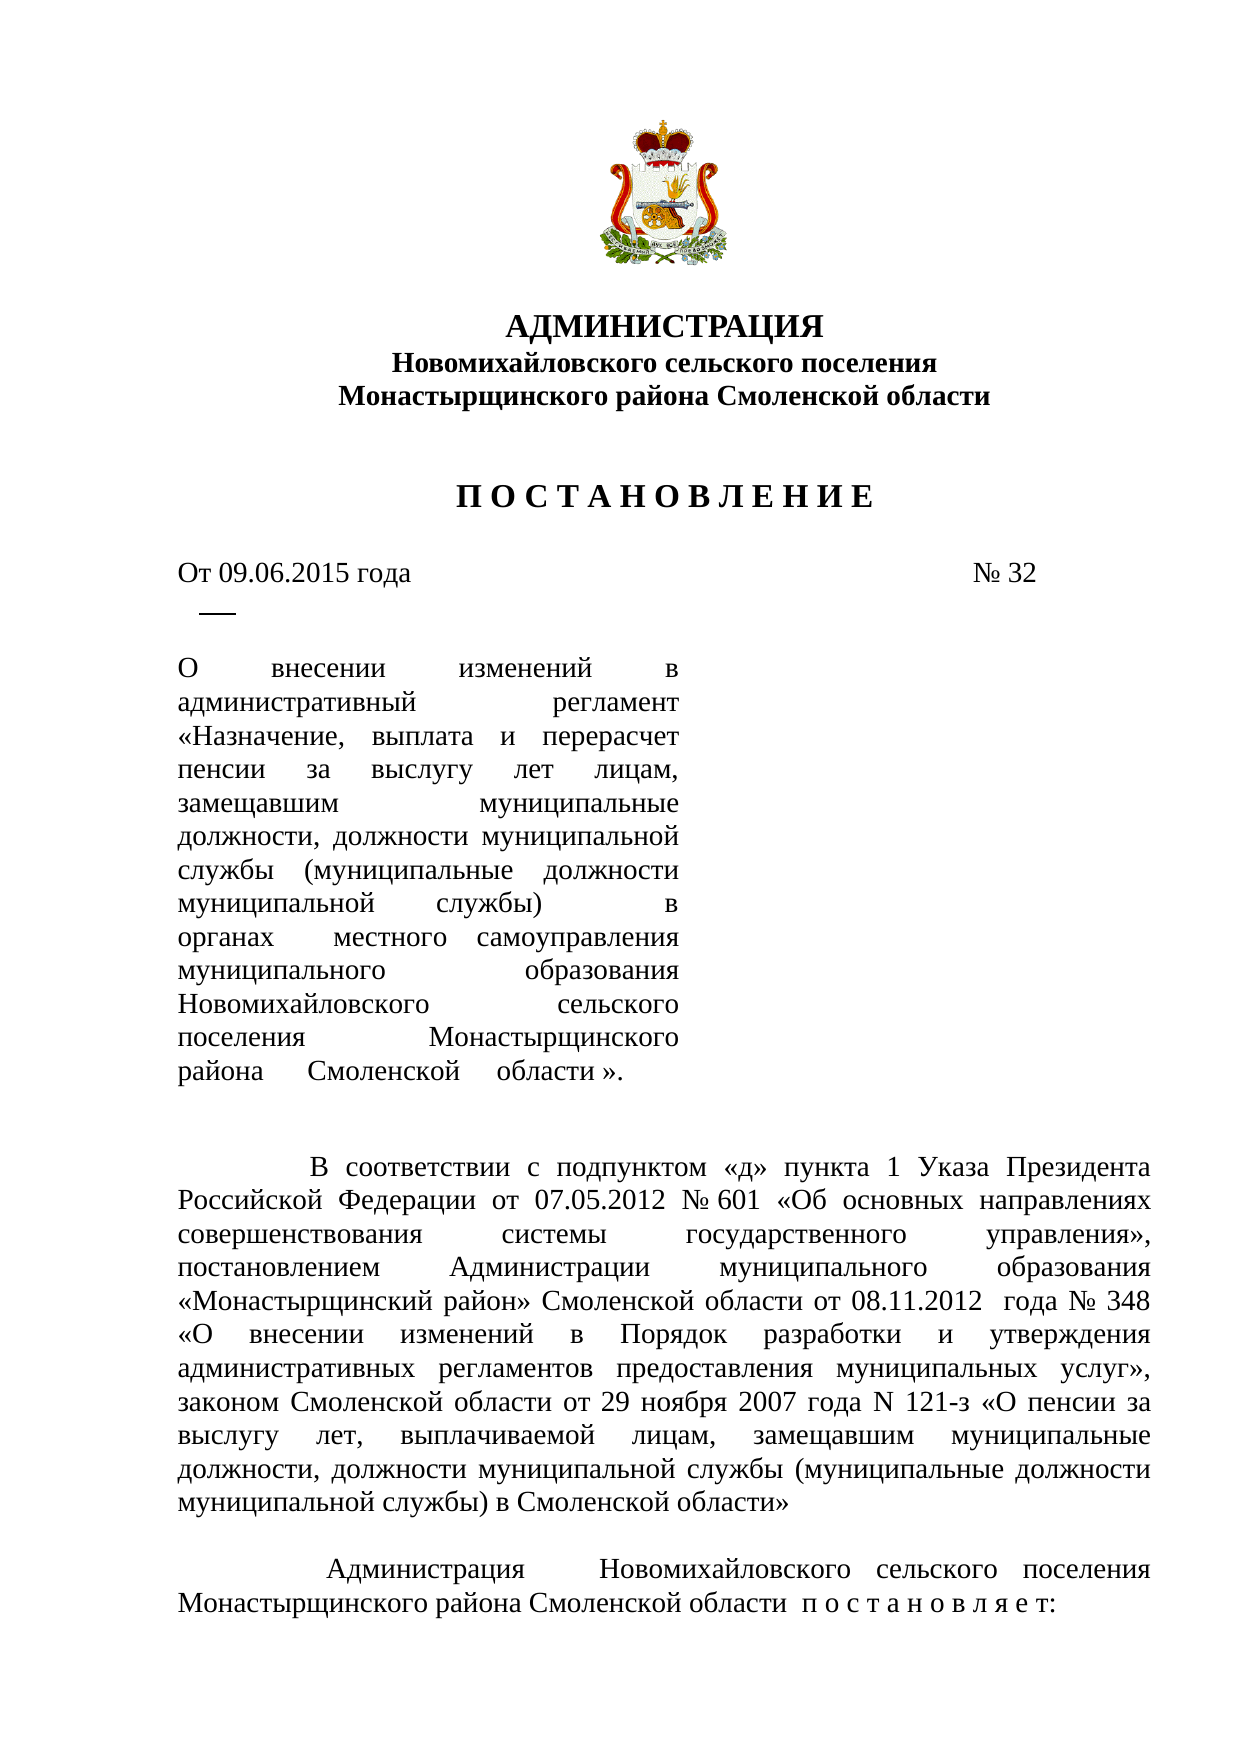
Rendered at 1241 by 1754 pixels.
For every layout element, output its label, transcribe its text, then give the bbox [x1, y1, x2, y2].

subtitle П О С Т А Н О В Л Е Н И Е [177, 477, 1152, 515]
subtitle Новомихайловского сельского поселения [177, 345, 1152, 378]
text Монастырщинского района Смоленской области [177, 378, 1152, 412]
picture [598, 118, 730, 269]
subtitle АДМИНИСТРАЦИЯ [177, 306, 1152, 345]
text От 09.06.2015 года № 32 [177, 555, 1152, 588]
text О внесении изменений в административный регламент «Назначение, выплата и перерасчет пенсии за выслугу лет лицам, замещавшим муниципальные должности, должности муниципальной службы (муниципальные должности муниципальной службы) в органах местного самоуправления муниципального образования Новомихайловского сельского поселения Монастырщинского района Смоленской области ». [177, 651, 679, 1087]
text В соответствии с подпунктом «д» пункта 1 Указа Президента Российской Федерации от 07.05.2012 № 601 «Об основных направлениях совершенствования системы государственного управления», постановлением Администрации муниципального образования «Монастырщинский район» Смоленской области от 08.11.2012 года № 348 «О внесении изменений в Порядок разработки и утверждения административных регламентов предоставления муниципальных услуг», законом Смоленской области от 29 ноября 2007 года N 121-з «О пенсии за выслугу лет, выплачиваемой лицам, замещавшим муниципальные должности, должности муниципальной службы (муниципальные должности муниципальной службы) в Смоленской области» [177, 1149, 1152, 1518]
text Администрация Новомихайловского сельского поселения Монастырщинского района Смоленской области п о с т а н о в л я е т: [177, 1551, 1152, 1618]
